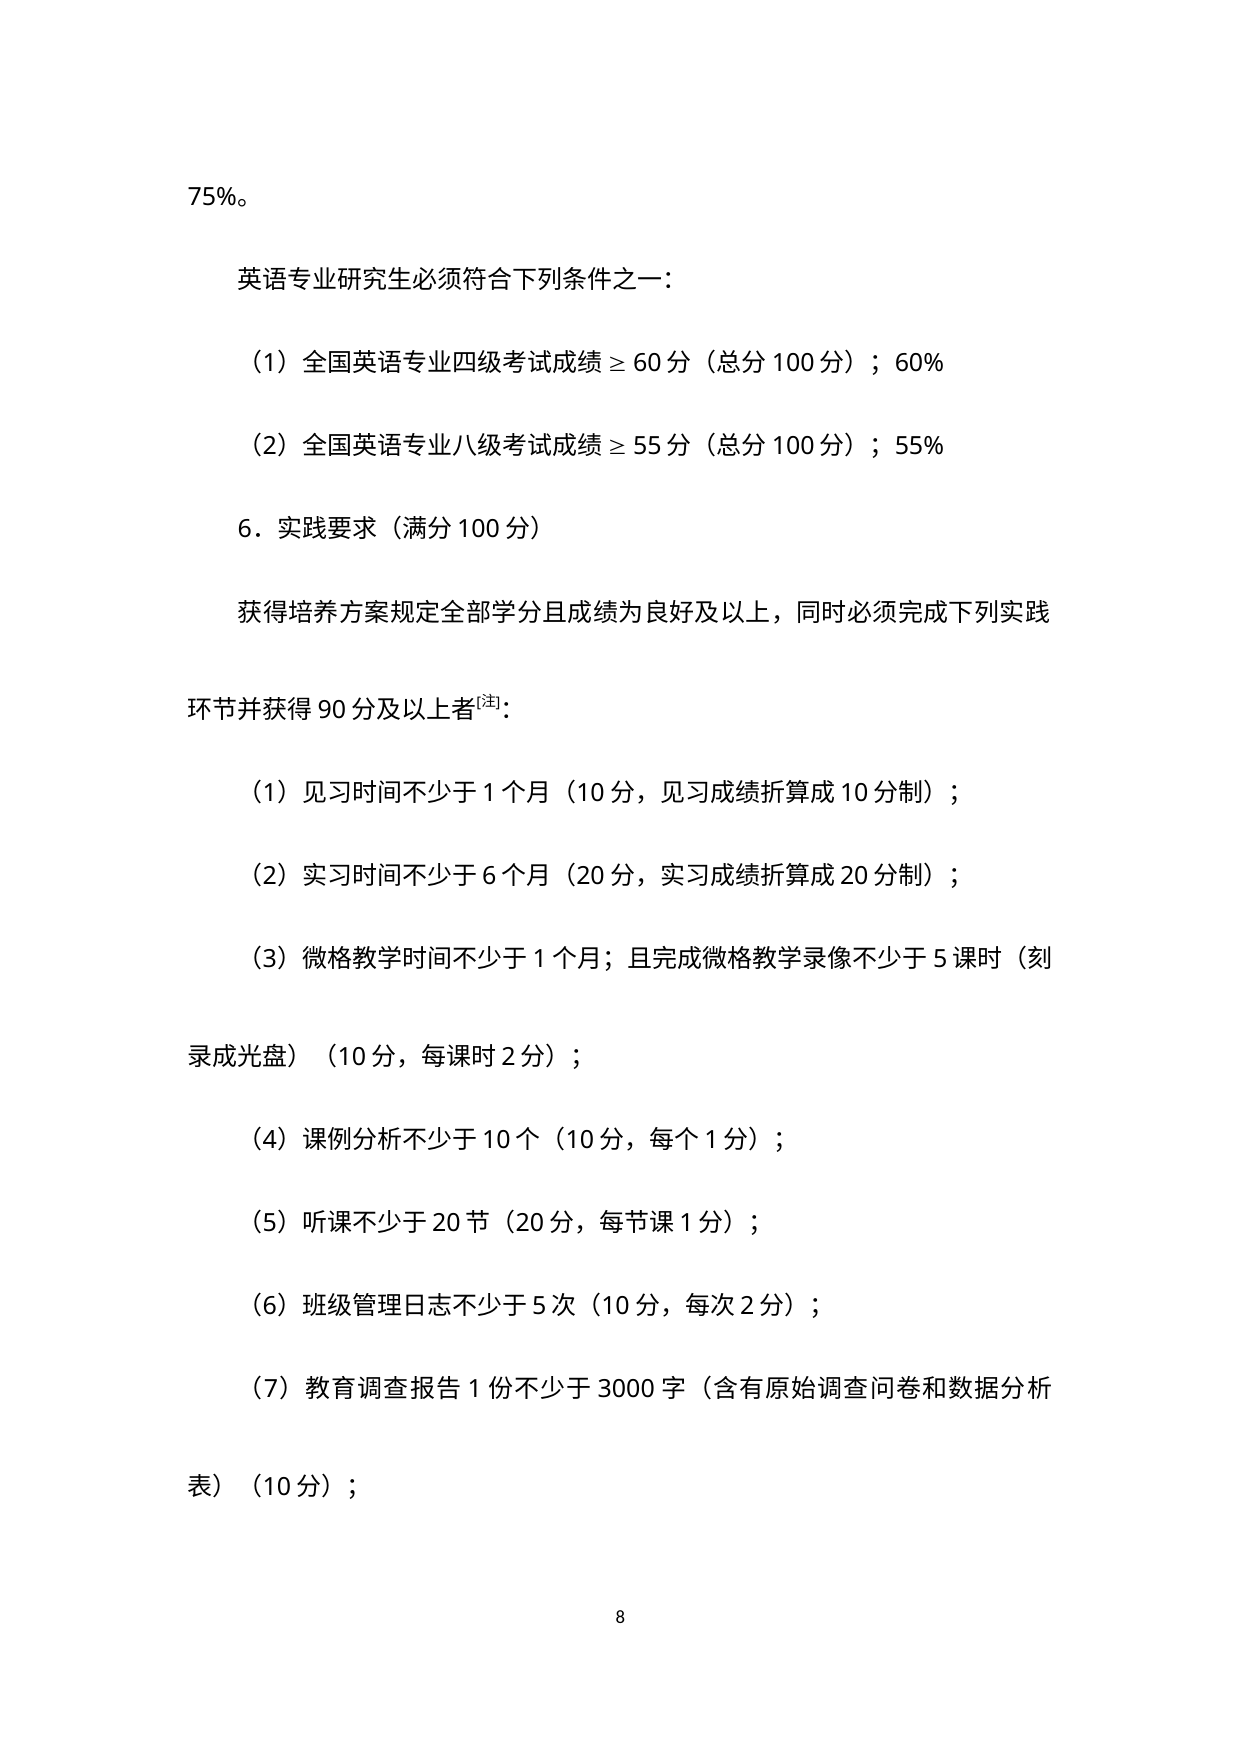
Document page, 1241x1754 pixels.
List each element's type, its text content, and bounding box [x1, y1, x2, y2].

text （4）课例分析不少于10个（10分，每个1分）； [187, 1105, 1053, 1170]
text 6．实践要求（满分100分） [187, 494, 1053, 559]
text （6）班级管理日志不少于5次（10分，每次2分）； [187, 1271, 1053, 1336]
text 英语专业研究生必须符合下列条件之一： [187, 245, 1053, 310]
text （2）实习时间不少于6个月（20分，实习成绩折算成20分制）； [187, 841, 1053, 906]
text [187, 162, 1053, 227]
text （1）全国英语专业四级考试成绩 60分（总分100分）；60% [187, 328, 1053, 393]
text （5）听课不少于20节（20分，每节课1分）； [187, 1188, 1053, 1253]
text （1）见习时间不少于1个月（10分，见习成绩折算成10分制）； [187, 758, 1053, 823]
text （2）全国英语专业八级考试成绩 55分（总分100分）；55% [187, 411, 1053, 476]
text （3）微格教学时间不少于1个月；且完成微格教学录像不少于5课时（刻录成光盘）（10分，每课时2分）； [187, 924, 1053, 1087]
text 获得培养方案规定全部学分且成绩为良好及以上，同时必须完成下列实践环节并获得90分及以上者[注]： [187, 578, 1053, 740]
text （7）教育调查报告1份不少于3000字（含有原始调查问卷和数据分析表）（10分）； [187, 1354, 1053, 1517]
